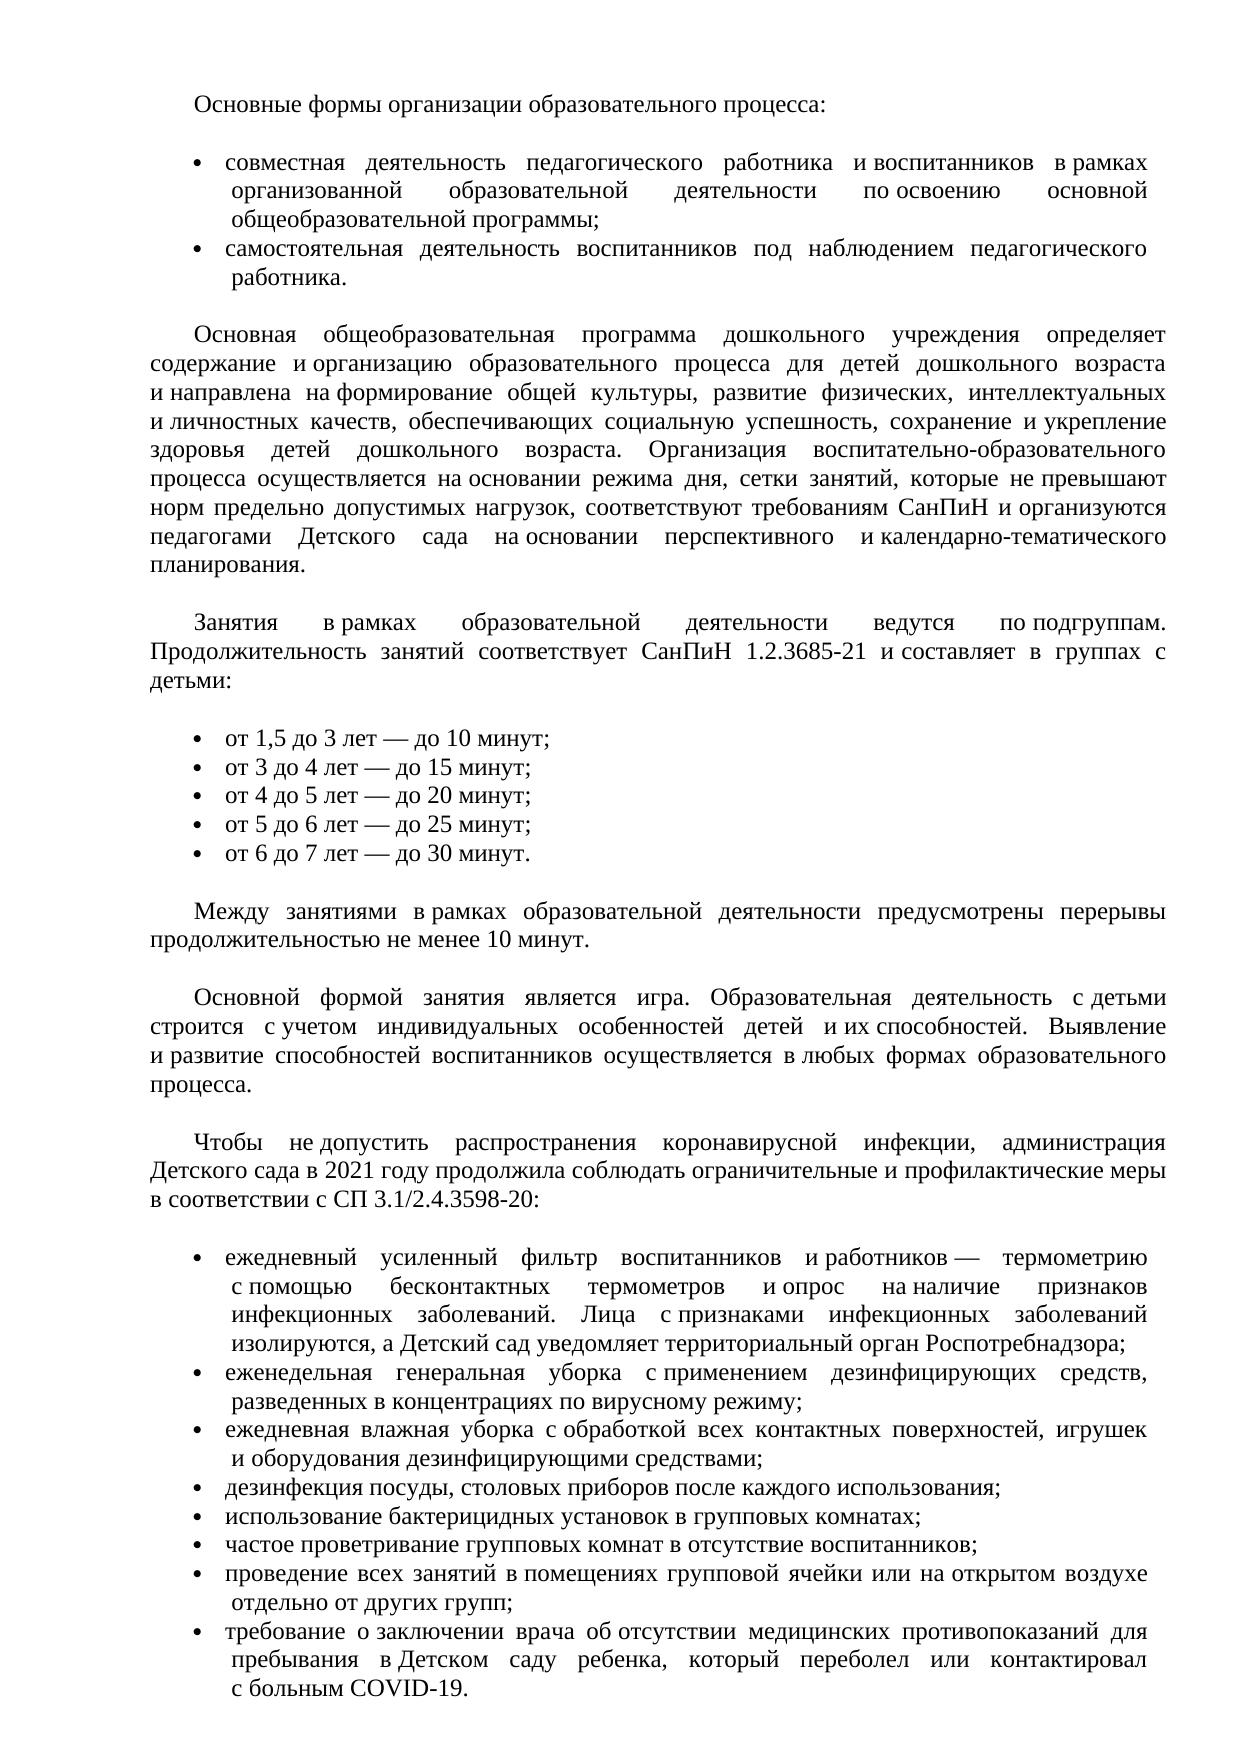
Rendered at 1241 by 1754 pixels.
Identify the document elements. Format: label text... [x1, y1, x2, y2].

list совместная деятельность педагогического работника и воспитанников в рамках организованной образовательной деятельности по освоению основной общеобразовательной программы; [194, 147, 1148, 233]
text Основной формой занятия является игра. Образовательная деятельность с детьми строится с учетом индивидуальных особенностей детей и их способностей. Выявление и развитие способностей воспитанников осуществляется в любых формах образовательного процесса. [150, 1041, 1166, 1156]
list использование бактерицидных установок в групповых комнатах; [194, 1559, 1148, 1588]
text Между занятиями в рамках образовательной деятельности предусмотрены перерывы продолжительностью не менее 10 минут. [150, 954, 1166, 1012]
list частое проветривание групповых комнат в отсутствие воспитанников; [194, 1588, 1148, 1617]
list ежедневный усиленный фильтр воспитанников и работников — термометрию с помощью бесконтактных термометров и опрос на наличие признаков инфекционных заболеваний. Лица с признаками инфекционных заболеваний изолируются, а Детский сад уведомляет территориальный орган Роспотребнадзора; [194, 1300, 1148, 1415]
text Основная общеобразовательная программа дошкольного учреждения определяет содержание и организацию образовательного процесса для детей дошкольного возраста и направлена на формирование общей культуры, развитие физических, интеллектуальных и личностных качеств, обеспечивающих социальную успешность, сохранение и укрепление здоровья детей дошкольного возраста. Организация воспитательно-образовательного процесса осуществляется на основании режима дня, сетки занятий, которые не превышают норм предельно допустимых нагрузок, соответствуют требованиям СанПиН и организуются педагогами Детского сада на основании перспективного и календарно-тематического планирования. [150, 349, 1166, 607]
list от 3 до 4 лет — до 15 минут; [194, 781, 1148, 809]
list еженедельная генеральная уборка с применением дезинфицирующих средств, разведенных в концентрациях по вирусному режиму; [194, 1415, 1148, 1473]
list от 6 до 7 лет — до 30 минут. [194, 896, 1148, 925]
text Чтобы не допустить распространения коронавирусной инфекции, администрация Детского сада в 2021 году продолжила соблюдать ограничительные и профилактические меры в соответствии с СП 3.1/2.4.3598-20: [150, 1185, 1166, 1271]
text Основные формы организации образовательного процесса: [150, 89, 1166, 117]
list самостоятельная деятельность воспитанников под наблюдением педагогического работника. [194, 262, 1148, 319]
list дезинфекция посуды, столовых приборов после каждого использования; [194, 1530, 1148, 1559]
list от 1,5 до 3 лет — до 10 минут; [194, 752, 1148, 781]
list проведение всех занятий в помещениях групповой ячейки или на открытом воздухе отдельно от других групп; [194, 1617, 1148, 1674]
list от 4 до 5 лет — до 20 минут; [194, 809, 1148, 838]
list ежедневная влажная уборка с обработкой всех контактных поверхностей, игрушек и оборудования дезинфицирующими средствами; [194, 1473, 1148, 1530]
text Занятия в рамках образовательной деятельности ведутся по подгруппам. Продолжительность занятий соответствует СанПиН 1.2.3685-21 и составляет в группах с детьми: [150, 637, 1166, 723]
list от 5 до 6 лет — до 25 минут; [194, 838, 1148, 867]
